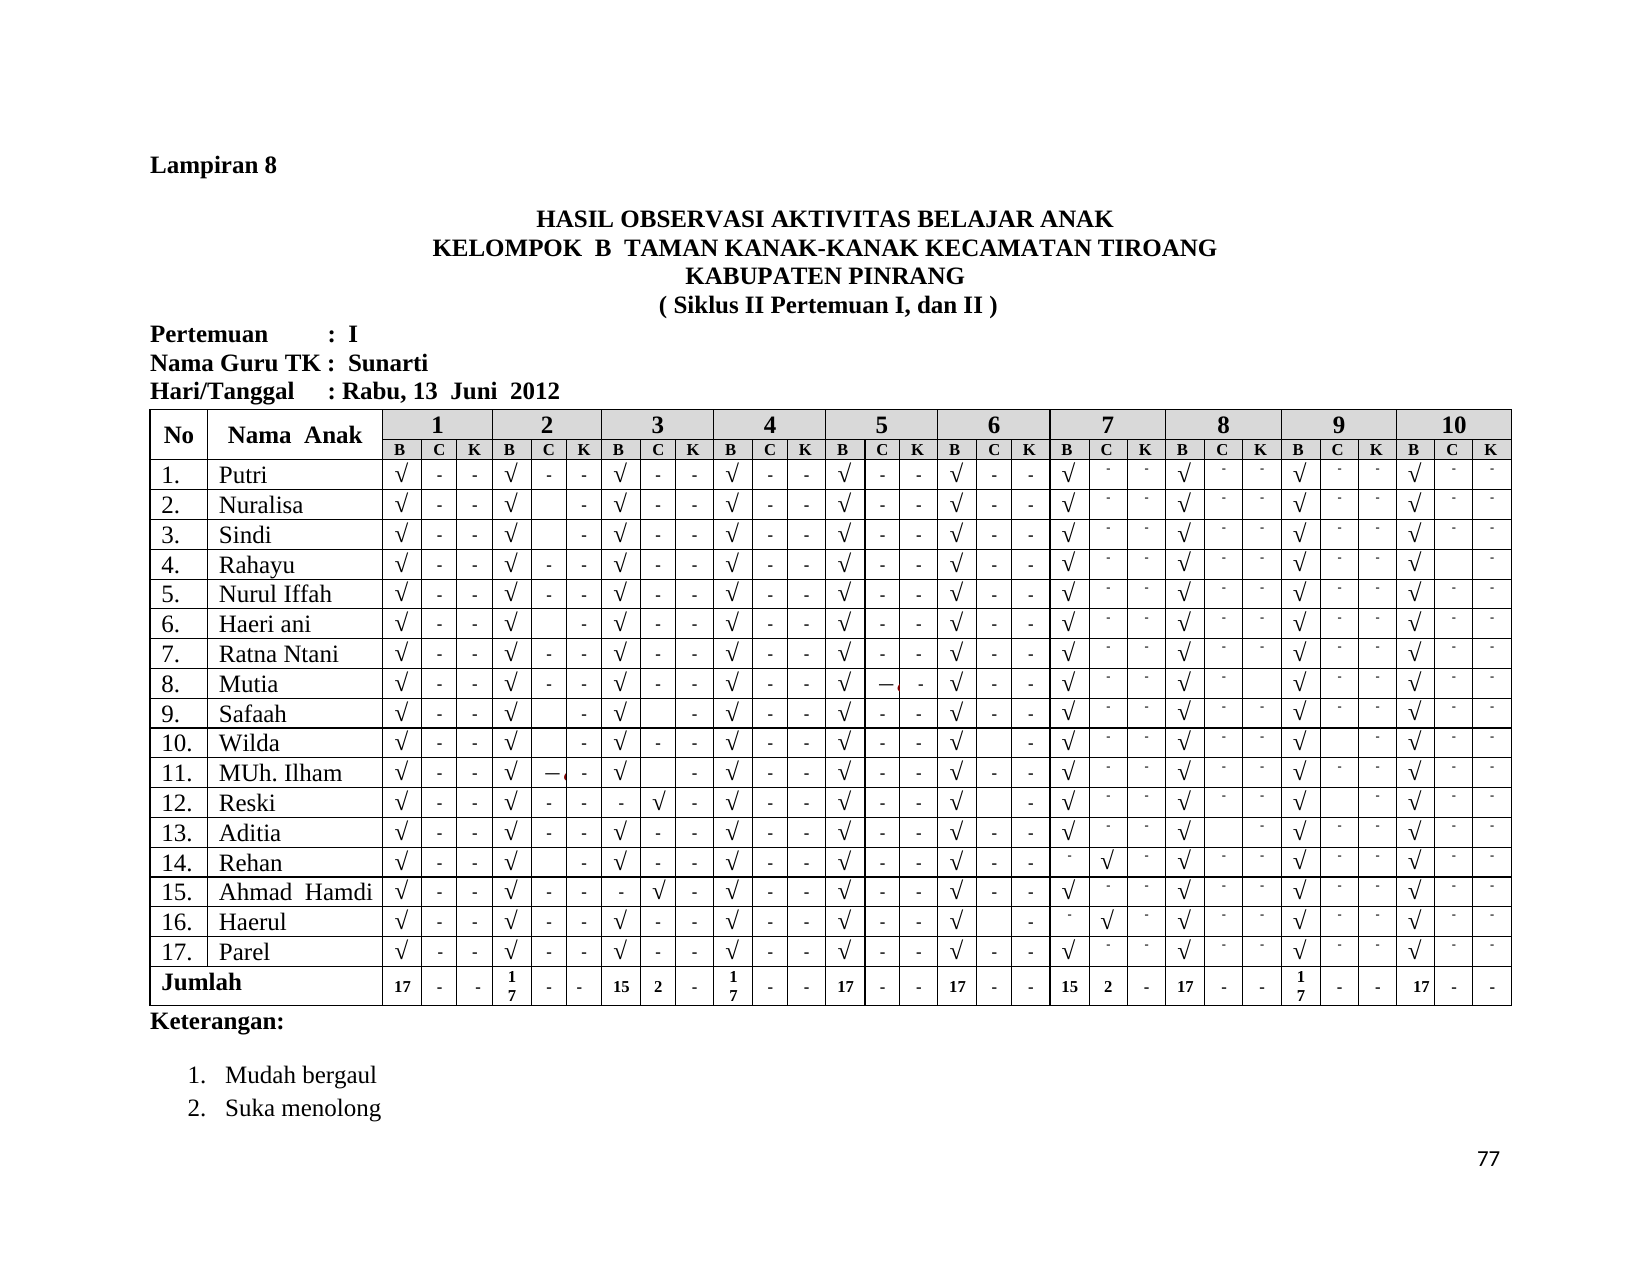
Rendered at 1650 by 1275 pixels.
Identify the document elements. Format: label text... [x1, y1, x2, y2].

table_cell [1166, 907, 1204, 936]
table_header 8 [1166, 410, 1281, 439]
table_cell - [457, 967, 492, 1005]
table_cell Sindi [208, 520, 382, 549]
table_cell [493, 729, 531, 757]
table_cell - [422, 848, 456, 876]
table_cell - [900, 758, 937, 787]
table_cell - [900, 520, 937, 549]
table_cell - [1243, 490, 1281, 519]
table_cell - [1359, 729, 1396, 757]
table_cell [1397, 550, 1434, 578]
table_cell - [1473, 967, 1511, 1005]
table_cell - [1090, 580, 1127, 608]
table_cell - [1435, 460, 1472, 489]
table_cell [493, 818, 531, 847]
table_cell - [788, 788, 825, 817]
table_cell - [753, 729, 787, 757]
table_cell [493, 758, 531, 787]
table_cell - [567, 848, 601, 876]
table_cell - [567, 818, 601, 847]
table_cell - [753, 818, 787, 847]
table_cell - [1205, 490, 1242, 519]
table_cell - [866, 818, 899, 847]
table_cell [602, 669, 640, 698]
table_cell - [1359, 818, 1396, 847]
table_cell Nurul Iffah [208, 580, 382, 608]
table_cell - [1205, 848, 1242, 876]
table_cell Rehan [208, 848, 382, 876]
table_cell - [532, 460, 566, 489]
table_cell - [866, 937, 899, 966]
table_cell [1166, 550, 1204, 578]
table_cell [602, 490, 640, 519]
table_cell [714, 669, 752, 698]
table_cell [714, 490, 752, 519]
table_cell B [1051, 440, 1089, 459]
table_cell [383, 639, 421, 668]
table_header 7 [1051, 410, 1165, 439]
table_cell - [866, 490, 899, 519]
table_cell - [1090, 878, 1127, 906]
table_cell [1166, 490, 1204, 519]
table_cell - [1473, 758, 1511, 787]
table_cell [977, 788, 1011, 817]
table_cell - [977, 848, 1011, 876]
table_cell [1397, 729, 1434, 757]
table_cell [1051, 580, 1089, 608]
table_cell - [1435, 818, 1472, 847]
table_cell 12. [151, 788, 207, 817]
table_cell - [457, 848, 492, 876]
table_cell - [1205, 550, 1242, 578]
table_cell - [1435, 937, 1472, 966]
table_cell - [788, 699, 825, 727]
table_cell - [788, 490, 825, 519]
table_cell [938, 609, 976, 638]
table_cell - [1012, 609, 1049, 638]
table_cell [1282, 907, 1320, 936]
table_cell - [900, 550, 937, 578]
table_cell - [457, 609, 492, 638]
table_cell [1397, 878, 1434, 906]
table_cell K [457, 440, 492, 459]
text ( Siklus II Pertemuan I, dan II ) [150, 290, 1500, 319]
table_cell - [1473, 937, 1511, 966]
table_cell - [788, 729, 825, 757]
table_cell - [422, 788, 456, 817]
table_cell - [1359, 699, 1396, 727]
table_cell - [866, 520, 899, 549]
table_cell - [977, 967, 1011, 1005]
table_cell 17 [938, 967, 976, 1005]
table_cell - [788, 550, 825, 578]
table_cell - [900, 967, 937, 1005]
table_cell - [1473, 580, 1511, 608]
table_header No [151, 410, 207, 459]
table_cell - [567, 490, 601, 519]
table_cell - [1128, 937, 1165, 966]
table_cell [977, 729, 1011, 757]
table_cell C [641, 440, 675, 459]
table_cell - [977, 520, 1011, 549]
table_cell [493, 937, 531, 966]
table_cell Wilda [208, 729, 382, 757]
table_cell [938, 490, 976, 519]
table_cell [1282, 550, 1320, 578]
table_cell - [900, 580, 937, 608]
table_cell - [977, 878, 1011, 906]
table_cell - [422, 639, 456, 668]
table_cell - [641, 729, 675, 757]
table_cell - [1090, 818, 1127, 847]
table_cell - [1359, 580, 1396, 608]
table_cell - [457, 490, 492, 519]
table_cell - [1205, 580, 1242, 608]
table_cell - [1243, 609, 1281, 638]
table_cell [826, 848, 864, 876]
table_cell - [900, 878, 937, 906]
table_cell - [676, 699, 713, 727]
table_cell [826, 490, 864, 519]
table_cell - [1473, 460, 1511, 489]
table_cell - [422, 907, 456, 936]
text KELOMPOK B TAMAN KANAK-KANAK KECAMATAN TIROANG [150, 233, 1500, 261]
table_cell [532, 758, 566, 787]
table_cell [493, 788, 531, 817]
table_cell [714, 937, 752, 966]
table_cell Nuralisa [208, 490, 382, 519]
table_cell - [422, 937, 456, 966]
table_cell - [567, 609, 601, 638]
table_cell [602, 460, 640, 489]
table_cell - [866, 609, 899, 638]
table_cell [826, 818, 864, 847]
table_cell [1051, 878, 1089, 906]
table_cell [1243, 669, 1281, 698]
table_cell - [1205, 729, 1242, 757]
table_cell [602, 520, 640, 549]
table_cell [826, 669, 864, 698]
table_cell 17 [1166, 967, 1204, 1005]
table_cell - [1243, 729, 1281, 757]
table_cell 15. [151, 878, 207, 906]
table_cell [826, 758, 864, 787]
table_cell 5. [151, 580, 207, 608]
table_cell C [532, 440, 566, 459]
table_cell K [1128, 440, 1165, 459]
table_cell - [866, 848, 899, 876]
table_cell [383, 699, 421, 727]
table_cell - [1090, 699, 1127, 727]
table_cell [602, 818, 640, 847]
table_cell - [422, 758, 456, 787]
table_cell 3. [151, 520, 207, 549]
table_cell [1397, 609, 1434, 638]
table_cell 15 [602, 967, 640, 1005]
table_header 3 [602, 410, 713, 439]
table_cell - [1473, 699, 1511, 727]
table_cell - [676, 639, 713, 668]
table_cell - [1128, 669, 1165, 698]
table_cell [1051, 818, 1089, 847]
table_cell [826, 639, 864, 668]
table_cell - [1359, 967, 1396, 1005]
table_cell [714, 580, 752, 608]
table_cell - [1051, 907, 1089, 936]
table_cell - [977, 937, 1011, 966]
table_cell [1397, 788, 1434, 817]
table_cell [641, 788, 675, 817]
table_cell [826, 520, 864, 549]
table_cell - [1359, 907, 1396, 936]
table_cell [1397, 818, 1434, 847]
table_cell [602, 609, 640, 638]
table_cell [493, 520, 531, 549]
table_cell - [1090, 669, 1127, 698]
table_cell [602, 580, 640, 608]
text Hari/Tanggal : Rabu, 13 Juni 2012 [150, 376, 1500, 405]
table_cell - [457, 818, 492, 847]
text HASIL OBSERVASI AKTIVITAS BELAJAR ANAK [150, 204, 1500, 233]
table_cell - [567, 967, 601, 1005]
table_cell [1282, 669, 1320, 698]
table_cell - [1359, 937, 1396, 966]
table_cell - [788, 818, 825, 847]
table_cell - [900, 669, 937, 698]
table_cell - [1205, 669, 1242, 698]
table_cell - [1128, 490, 1165, 519]
table_cell - [1128, 520, 1165, 549]
table_cell - [567, 639, 601, 668]
table_cell - [1243, 937, 1281, 966]
table_cell - [457, 729, 492, 757]
table_cell - [1243, 878, 1281, 906]
table_cell - [1435, 878, 1472, 906]
table_cell - [422, 460, 456, 489]
table_cell - [1128, 907, 1165, 936]
table_cell [602, 699, 640, 727]
table_cell K [788, 440, 825, 459]
table_cell [826, 729, 864, 757]
table_cell [938, 699, 976, 727]
table_cell - [788, 580, 825, 608]
text KABUPATEN PINRANG [150, 261, 1500, 290]
table_cell - [567, 550, 601, 578]
table_cell [493, 609, 531, 638]
table_cell - [1359, 490, 1396, 519]
table_cell 13. [151, 818, 207, 847]
table_cell B [826, 440, 864, 459]
table_cell - [1321, 937, 1358, 966]
table_cell Reski [208, 788, 382, 817]
table_cell - [977, 818, 1011, 847]
text Lampiran 8 [150, 150, 1500, 179]
table_cell 2. [151, 490, 207, 519]
table_cell - [676, 520, 713, 549]
table_cell 8. [151, 669, 207, 698]
table_cell - [977, 758, 1011, 787]
table_cell [938, 878, 976, 906]
table_cell - [602, 878, 640, 906]
table_cell 1. [151, 460, 207, 489]
table_header 2 [493, 410, 601, 439]
table_cell 11. [151, 758, 207, 787]
table_cell - [1435, 520, 1472, 549]
table_cell - [866, 580, 899, 608]
table_cell [1205, 818, 1242, 847]
table_cell [383, 580, 421, 608]
table_cell [383, 818, 421, 847]
table_cell - [1321, 550, 1358, 578]
table_cell - [567, 729, 601, 757]
table_cell - [676, 848, 713, 876]
table_cell [1282, 848, 1320, 876]
table_cell 16. [151, 907, 207, 936]
table_cell - [422, 729, 456, 757]
table_cell [1282, 520, 1320, 549]
table_cell - [1243, 460, 1281, 489]
table_cell [938, 937, 976, 966]
table_cell - [422, 878, 456, 906]
table_cell - [1243, 967, 1281, 1005]
table_cell 9. [151, 699, 207, 727]
table_cell - [1473, 848, 1511, 876]
table_cell - [1012, 520, 1049, 549]
table_cell [1282, 699, 1320, 727]
table_header 10 [1397, 410, 1511, 439]
list Suka menolong [187, 1093, 1500, 1122]
table_cell - [1205, 788, 1242, 817]
table_cell [1051, 460, 1089, 489]
table_cell - [1435, 490, 1472, 519]
table_cell - [422, 580, 456, 608]
table_cell - [1321, 490, 1358, 519]
table_cell - [457, 520, 492, 549]
table_cell - [1090, 609, 1127, 638]
table_cell - [1243, 788, 1281, 817]
table_cell - [1321, 848, 1358, 876]
table_cell [1397, 460, 1434, 489]
table_cell - [457, 878, 492, 906]
table_cell - [1128, 639, 1165, 668]
table_cell - [1321, 878, 1358, 906]
table_cell - [900, 907, 937, 936]
table_cell - [1012, 639, 1049, 668]
table_cell [383, 609, 421, 638]
table_cell [602, 848, 640, 876]
table_cell - [1321, 669, 1358, 698]
table_cell - [1473, 669, 1511, 698]
table_cell B [1282, 440, 1320, 459]
table_cell 17 [714, 967, 752, 1005]
list Mudah bergaul [187, 1060, 1500, 1089]
table_cell - [676, 669, 713, 698]
table_cell - [1359, 669, 1396, 698]
table_cell [1282, 639, 1320, 668]
table_cell [826, 460, 864, 489]
table_cell - [977, 669, 1011, 698]
table_cell [493, 550, 531, 578]
table_cell - [422, 490, 456, 519]
table_cell [938, 460, 976, 489]
table_cell [826, 878, 864, 906]
table_cell [493, 669, 531, 698]
table_cell [1051, 699, 1089, 727]
table_cell [826, 580, 864, 608]
table_cell 17 [1397, 967, 1434, 1005]
table_cell [1166, 669, 1204, 698]
table_cell [1282, 818, 1320, 847]
table_cell [602, 550, 640, 578]
table_cell [641, 758, 675, 787]
table_cell - [1435, 580, 1472, 608]
table_cell [714, 699, 752, 727]
table_cell - [788, 848, 825, 876]
table_cell - [1128, 967, 1165, 1005]
table_cell - [457, 937, 492, 966]
table_cell [938, 520, 976, 549]
table_cell - [641, 460, 675, 489]
table_cell - [753, 878, 787, 906]
table_cell - [457, 550, 492, 578]
table_cell - [1205, 907, 1242, 936]
table_cell - [1321, 818, 1358, 847]
table_cell - [676, 609, 713, 638]
table_cell [1166, 520, 1204, 549]
table_cell - [532, 639, 566, 668]
table_cell - [1243, 520, 1281, 549]
table_cell [714, 639, 752, 668]
table_cell - [532, 669, 566, 698]
table_cell - [753, 669, 787, 698]
table_cell - [1205, 609, 1242, 638]
table_cell - [1243, 758, 1281, 787]
table_cell [938, 580, 976, 608]
table_cell - [1128, 878, 1165, 906]
table_cell - [676, 788, 713, 817]
table_cell - [866, 550, 899, 578]
table_cell - [1359, 788, 1396, 817]
table_cell [938, 550, 976, 578]
table_cell [532, 520, 566, 549]
table_cell - [1205, 758, 1242, 787]
table_cell - [1012, 758, 1049, 787]
table_cell - [1012, 818, 1049, 847]
table_cell [1282, 788, 1320, 817]
table_cell K [1359, 440, 1396, 459]
table_cell 10. [151, 729, 207, 757]
table_cell 6. [151, 609, 207, 638]
table_cell - [532, 907, 566, 936]
table_cell - [457, 460, 492, 489]
text Nama Guru TK : Sunarti [150, 348, 1500, 376]
table_cell - [641, 580, 675, 608]
table_cell - [1012, 967, 1049, 1005]
table_cell - [1321, 699, 1358, 727]
table_cell - [866, 699, 899, 727]
table_cell [1166, 460, 1204, 489]
table_cell - [1012, 669, 1049, 698]
table_cell - [788, 520, 825, 549]
table_cell - [1435, 967, 1472, 1005]
table_cell - [532, 967, 566, 1005]
table_cell - [1243, 550, 1281, 578]
table_cell - [532, 818, 566, 847]
table_cell [1166, 729, 1204, 757]
table_cell B [602, 440, 640, 459]
table_cell - [1012, 937, 1049, 966]
table_cell K [567, 440, 601, 459]
table_cell - [866, 639, 899, 668]
table_cell - [1243, 907, 1281, 936]
table_cell [1397, 758, 1434, 787]
table_cell - [1090, 520, 1127, 549]
table_cell - [1473, 609, 1511, 638]
table_cell - [900, 460, 937, 489]
table_cell [383, 669, 421, 698]
table_cell - [753, 907, 787, 936]
table_cell [1051, 937, 1089, 966]
table_cell [641, 878, 675, 906]
table_cell - [567, 758, 601, 787]
table_cell C [1435, 440, 1472, 459]
table_cell 15 [1051, 967, 1089, 1005]
table_cell B [938, 440, 976, 459]
table_cell - [753, 609, 787, 638]
table_cell - [676, 580, 713, 608]
table_cell [493, 907, 531, 936]
table_cell - [532, 937, 566, 966]
table_cell - [1128, 609, 1165, 638]
table_cell - [900, 818, 937, 847]
table_cell [1166, 848, 1204, 876]
table_cell - [1359, 848, 1396, 876]
table_cell [1397, 699, 1434, 727]
table_cell [938, 848, 976, 876]
table_cell MUh. Ilham [208, 758, 382, 787]
table_cell - [977, 490, 1011, 519]
table_cell C [866, 440, 899, 459]
table_cell - [1359, 550, 1396, 578]
table_cell 2 [1090, 967, 1127, 1005]
table_cell - [641, 520, 675, 549]
table_cell [1397, 669, 1434, 698]
table_cell [1282, 878, 1320, 906]
table_cell - [457, 758, 492, 787]
table_cell - [676, 907, 713, 936]
table_cell 17. [151, 937, 207, 966]
table_cell - [900, 729, 937, 757]
table_cell - [900, 490, 937, 519]
table_cell [1051, 609, 1089, 638]
table_cell - [788, 967, 825, 1005]
table_cell [532, 729, 566, 757]
table_cell [1166, 878, 1204, 906]
table_cell [938, 788, 976, 817]
table_cell K [676, 440, 713, 459]
table_cell - [567, 460, 601, 489]
table_cell - [866, 878, 899, 906]
table_cell [1166, 818, 1204, 847]
table_cell [1435, 550, 1472, 578]
table_cell - [567, 878, 601, 906]
table_cell [493, 878, 531, 906]
table_cell - [977, 550, 1011, 578]
table_cell C [1321, 440, 1358, 459]
table_cell Safaah [208, 699, 382, 727]
table_cell - [422, 550, 456, 578]
table_cell K [1012, 440, 1049, 459]
table_cell - [753, 788, 787, 817]
table_cell [1397, 580, 1434, 608]
table_cell - [602, 788, 640, 817]
table_cell [714, 460, 752, 489]
table_cell - [1473, 818, 1511, 847]
table_cell - [753, 490, 787, 519]
table_cell - [866, 967, 899, 1005]
table_cell - [676, 550, 713, 578]
table_cell [1166, 609, 1204, 638]
table_cell - [866, 788, 899, 817]
table_cell - [641, 490, 675, 519]
table_cell [977, 907, 1011, 936]
table_header 9 [1282, 410, 1396, 439]
table_cell - [1128, 848, 1165, 876]
table_cell - [1090, 758, 1127, 787]
table_cell [532, 848, 566, 876]
table_cell - [641, 550, 675, 578]
table_cell K [900, 440, 937, 459]
table_cell - [1205, 699, 1242, 727]
table_cell - [422, 967, 456, 1005]
table_cell - [1128, 699, 1165, 727]
table_cell - [1205, 967, 1242, 1005]
table_cell - [676, 758, 713, 787]
table_cell - [641, 818, 675, 847]
table_cell [1282, 460, 1320, 489]
table_cell - [532, 788, 566, 817]
table_cell - [900, 848, 937, 876]
table_cell - [676, 490, 713, 519]
table_cell [383, 550, 421, 578]
table_cell - [1090, 937, 1127, 966]
table_cell Ahmad Hamdi [208, 878, 382, 906]
table_cell - [532, 550, 566, 578]
table_cell B [1166, 440, 1204, 459]
table_cell [1166, 937, 1204, 966]
table_cell [383, 878, 421, 906]
table_cell B [714, 440, 752, 459]
table_cell [938, 758, 976, 787]
table_cell - [866, 729, 899, 757]
table_cell [641, 699, 675, 727]
table_cell [1051, 520, 1089, 549]
table_cell - [1473, 520, 1511, 549]
table_cell - [900, 639, 937, 668]
table_cell - [1359, 758, 1396, 787]
table_header 1 [383, 410, 492, 439]
table_cell - [1435, 609, 1472, 638]
table_cell - [1243, 639, 1281, 668]
table_cell [532, 609, 566, 638]
table_cell [1051, 490, 1089, 519]
table_cell Rahayu [208, 550, 382, 578]
table_cell [714, 848, 752, 876]
table_cell - [1090, 490, 1127, 519]
table_cell - [1243, 818, 1281, 847]
table_cell [602, 937, 640, 966]
table_cell [714, 788, 752, 817]
table_cell C [422, 440, 456, 459]
table_cell - [1012, 460, 1049, 489]
table_cell - [641, 669, 675, 698]
table_cell K [1243, 440, 1281, 459]
table_cell [1166, 699, 1204, 727]
table_cell [1051, 729, 1089, 757]
table_cell - [457, 907, 492, 936]
table_cell [383, 788, 421, 817]
table_header 6 [938, 410, 1049, 439]
table_cell [1051, 550, 1089, 578]
table_cell - [900, 609, 937, 638]
table_cell - [866, 758, 899, 787]
table_cell - [457, 639, 492, 668]
table_cell - [567, 669, 601, 698]
table_cell - [1090, 460, 1127, 489]
table_cell - [567, 788, 601, 817]
table_cell C [977, 440, 1011, 459]
table_cell - [567, 907, 601, 936]
table_cell - [641, 907, 675, 936]
table_cell - [753, 639, 787, 668]
table_cell - [1321, 520, 1358, 549]
table_cell - [1090, 729, 1127, 757]
table_cell - [422, 699, 456, 727]
table_cell - [753, 580, 787, 608]
table_cell [602, 639, 640, 668]
table_cell [938, 729, 976, 757]
table_cell - [1090, 639, 1127, 668]
table_cell - [900, 699, 937, 727]
table_cell [493, 580, 531, 608]
table_cell - [1321, 609, 1358, 638]
table_cell [383, 490, 421, 519]
table_cell - [1205, 460, 1242, 489]
table_cell - [788, 758, 825, 787]
table_header 5 [826, 410, 937, 439]
table_cell - [1128, 550, 1165, 578]
table_cell - [457, 580, 492, 608]
table_cell - [788, 609, 825, 638]
table_cell [1282, 937, 1320, 966]
table_cell [493, 639, 531, 668]
table_cell [1051, 788, 1089, 817]
table_cell Parel [208, 937, 382, 966]
table_cell 7. [151, 639, 207, 668]
table_cell - [641, 848, 675, 876]
table_cell [866, 669, 899, 698]
table_cell - [788, 907, 825, 936]
table_cell - [1435, 788, 1472, 817]
table_cell - [1012, 699, 1049, 727]
table_cell - [567, 520, 601, 549]
table_cell [714, 758, 752, 787]
table_cell - [1473, 639, 1511, 668]
table_cell - [641, 639, 675, 668]
table_cell [1282, 758, 1320, 787]
table_cell [532, 490, 566, 519]
table_cell - [753, 758, 787, 787]
table_cell B [493, 440, 531, 459]
table_cell - [1012, 878, 1049, 906]
table_cell - [1205, 520, 1242, 549]
table_cell - [1012, 490, 1049, 519]
table_cell - [1012, 848, 1049, 876]
table_cell [1051, 758, 1089, 787]
table_cell [714, 818, 752, 847]
table_cell B [1397, 440, 1434, 459]
table_cell [1397, 907, 1434, 936]
table_cell 4. [151, 550, 207, 578]
table_cell [1166, 788, 1204, 817]
table_cell - [1128, 758, 1165, 787]
table_cell [493, 490, 531, 519]
table_cell [1397, 639, 1434, 668]
table_cell [1166, 758, 1204, 787]
table_cell C [1205, 440, 1242, 459]
table_cell [602, 907, 640, 936]
table_cell - [1243, 699, 1281, 727]
table_cell 17 [383, 967, 421, 1005]
table_cell 17 [493, 967, 531, 1005]
table_cell [938, 639, 976, 668]
table_cell [493, 699, 531, 727]
table_cell - [1435, 699, 1472, 727]
table_cell - [457, 669, 492, 698]
table_cell - [532, 580, 566, 608]
table_cell Haeri ani [208, 609, 382, 638]
table_cell - [753, 699, 787, 727]
table_cell - [1128, 460, 1165, 489]
table_cell [1166, 639, 1204, 668]
table_cell - [1243, 848, 1281, 876]
table_cell [383, 758, 421, 787]
table_cell - [788, 878, 825, 906]
table_cell [1282, 580, 1320, 608]
table_cell - [1128, 818, 1165, 847]
table_cell - [1359, 460, 1396, 489]
table_cell - [753, 550, 787, 578]
table_cell C [1090, 440, 1127, 459]
table_cell [1397, 848, 1434, 876]
table_cell - [676, 878, 713, 906]
table_cell Mutia [208, 669, 382, 698]
table_cell - [977, 609, 1011, 638]
table_cell - [977, 639, 1011, 668]
table_cell 17 [1282, 967, 1320, 1005]
table_cell - [1359, 639, 1396, 668]
table_cell - [1090, 788, 1127, 817]
table_cell [826, 788, 864, 817]
table_cell - [1205, 639, 1242, 668]
table_cell [938, 907, 976, 936]
table_cell [714, 609, 752, 638]
table_cell - [1012, 550, 1049, 578]
table_cell - [1435, 907, 1472, 936]
table_cell [1282, 490, 1320, 519]
table_cell [383, 729, 421, 757]
table_cell - [641, 609, 675, 638]
table_cell - [753, 848, 787, 876]
table_cell C [753, 440, 787, 459]
table_cell - [676, 937, 713, 966]
table_cell [1321, 729, 1358, 757]
table_cell 14. [151, 848, 207, 876]
table_cell - [753, 520, 787, 549]
table_cell B [383, 440, 421, 459]
table_cell - [567, 937, 601, 966]
table_cell - [866, 907, 899, 936]
table_cell - [1321, 460, 1358, 489]
table_cell - [1205, 937, 1242, 966]
table_cell [826, 550, 864, 578]
table_cell - [1321, 907, 1358, 936]
table_cell [1090, 907, 1127, 936]
table_cell [383, 848, 421, 876]
table_cell [1397, 937, 1434, 966]
table_cell [714, 729, 752, 757]
table_cell - [1205, 878, 1242, 906]
table_cell Haerul [208, 907, 382, 936]
table_cell - [1435, 669, 1472, 698]
table_cell [714, 878, 752, 906]
table_cell - [1012, 788, 1049, 817]
table_cell - [977, 699, 1011, 727]
table_cell K [1473, 440, 1511, 459]
table_cell - [1321, 967, 1358, 1005]
table_cell - [457, 699, 492, 727]
table_cell [826, 699, 864, 727]
table_cell - [1012, 729, 1049, 757]
table_cell [1282, 609, 1320, 638]
table_cell - [422, 520, 456, 549]
table_cell [1090, 848, 1127, 876]
table_cell - [1435, 639, 1472, 668]
table_cell - [532, 878, 566, 906]
table_cell - [1359, 878, 1396, 906]
table_cell - [641, 937, 675, 966]
table_cell - [422, 669, 456, 698]
table_cell - [1321, 758, 1358, 787]
table_cell - [1012, 580, 1049, 608]
table_cell [383, 520, 421, 549]
table_header Nama Anak [208, 410, 382, 459]
table_cell - [1435, 729, 1472, 757]
table_cell - [1128, 580, 1165, 608]
table_cell - [1012, 907, 1049, 936]
table_cell [714, 550, 752, 578]
table_cell 17 [826, 967, 864, 1005]
table_cell - [676, 460, 713, 489]
table_cell - [676, 818, 713, 847]
table_cell [938, 818, 976, 847]
table_cell - [753, 967, 787, 1005]
table_cell - [422, 818, 456, 847]
table_cell - [1473, 550, 1511, 578]
table_cell [826, 907, 864, 936]
table_cell - [1128, 788, 1165, 817]
table_cell - [788, 937, 825, 966]
table_cell Ratna Ntani [208, 639, 382, 668]
table_cell - [866, 460, 899, 489]
table_cell - [1128, 729, 1165, 757]
table_cell - [788, 639, 825, 668]
table_cell [383, 907, 421, 936]
table_cell [826, 937, 864, 966]
table_cell - [1435, 758, 1472, 787]
table_cell - [1473, 490, 1511, 519]
table_cell [1051, 669, 1089, 698]
table_cell - [788, 669, 825, 698]
table_cell - [676, 729, 713, 757]
table_cell - [422, 609, 456, 638]
table_cell - [1359, 609, 1396, 638]
table_cell [1166, 580, 1204, 608]
table_cell - [1473, 788, 1511, 817]
table_cell - [1321, 639, 1358, 668]
table_cell [1321, 788, 1358, 817]
table_cell [383, 460, 421, 489]
table_header 4 [714, 410, 825, 439]
table_cell [602, 729, 640, 757]
table_cell 2 [641, 967, 675, 1005]
table_cell [826, 609, 864, 638]
table_cell [714, 520, 752, 549]
table_cell [1282, 729, 1320, 757]
table_cell [493, 848, 531, 876]
table_cell - [1473, 878, 1511, 906]
table_cell - [1051, 848, 1089, 876]
table_cell Putri [208, 460, 382, 489]
table_cell [938, 669, 976, 698]
table_cell - [567, 580, 601, 608]
table_cell - [977, 460, 1011, 489]
table_cell [493, 460, 531, 489]
table_cell - [457, 788, 492, 817]
table_cell - [788, 460, 825, 489]
table_cell - [676, 967, 713, 1005]
table_cell - [1359, 520, 1396, 549]
table_cell - [1473, 907, 1511, 936]
text Pertemuan : I [150, 319, 1500, 348]
table_cell Aditia [208, 818, 382, 847]
table_cell [532, 699, 566, 727]
table_cell - [1473, 729, 1511, 757]
table_cell - [1090, 550, 1127, 578]
table_cell - [900, 788, 937, 817]
table_cell - [567, 699, 601, 727]
table_cell [714, 907, 752, 936]
table_cell [383, 937, 421, 966]
table_cell [602, 758, 640, 787]
table_cell - [1321, 580, 1358, 608]
table_cell - [1435, 848, 1472, 876]
table_cell [1397, 490, 1434, 519]
table_cell - [977, 580, 1011, 608]
text Keterangan: [150, 1006, 1500, 1035]
table_cell - [753, 937, 787, 966]
table_cell - [900, 937, 937, 966]
table_cell Jumlah [151, 967, 382, 1005]
table_cell [1397, 520, 1434, 549]
table_cell [1051, 639, 1089, 668]
table_cell - [1243, 580, 1281, 608]
table_cell - [753, 460, 787, 489]
